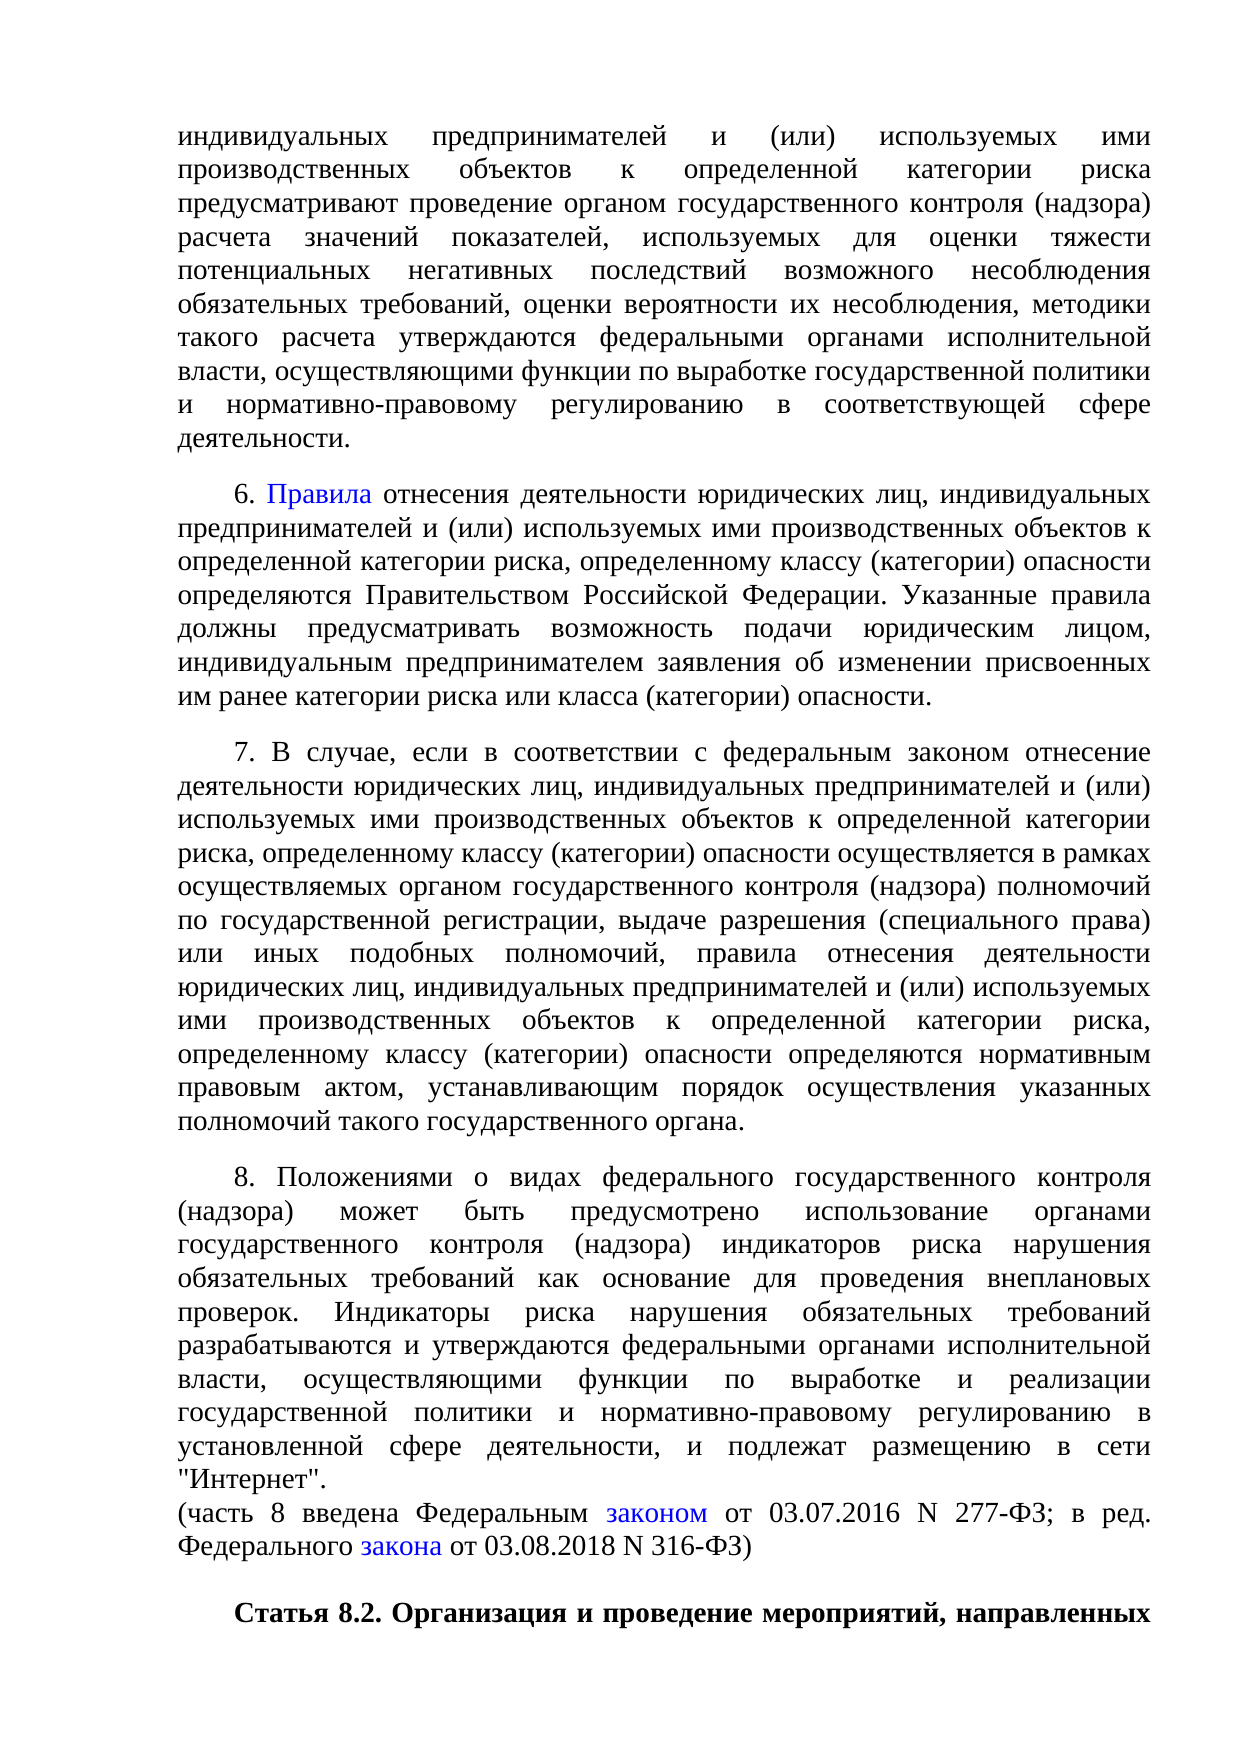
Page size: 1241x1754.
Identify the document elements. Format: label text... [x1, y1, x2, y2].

text 6. Правила отнесения деятельности юридических лиц, индивидуальных предпринимателей и (или) используемых ими производственных объектов к определенной категории риска, определенному классу (категории) опасности определяются Правительством Российской Федерации. Указанные правила должны предусматривать возможность подачи юридическим лицом, индивидуальным предпринимателем заявления об изменении присвоенных им ранее категории риска или класса (категории) опасности. [177, 476, 1152, 711]
text 8. Положениями о видах федерального государственного контроля (надзора) может быть предусмотрено использование органами государственного контроля (надзора) индикаторов риска нарушения обязательных требований как основание для проведения внеплановых проверок. Индикаторы риска нарушения обязательных требований разрабатываются и утверждаются федеральными органами исполнительной власти, осуществляющими функции по выработке и реализации государственной политики и нормативно-правовому регулированию в установленной сфере деятельности, и подлежат размещению в сети "Интернет". [177, 1159, 1152, 1495]
text 7. В случае, если в соответствии с федеральным законом отнесение деятельности юридических лиц, индивидуальных предпринимателей и (или) используемых ими производственных объектов к определенной категории риска, определенному классу (категории) опасности осуществляется в рамках осуществляемых органом государственного контроля (надзора) полномочий по государственной регистрации, выдаче разрешения (специального права) или иных подобных полномочий, правила отнесения деятельности юридических лиц, индивидуальных предпринимателей и (или) используемых ими производственных объектов к определенной категории риска, определенному классу (категории) опасности определяются нормативным правовым актом, устанавливающим порядок осуществления указанных полномочий такого государственного органа. [177, 734, 1152, 1137]
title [177, 1596, 1152, 1629]
text (часть 8 введена Федеральным законом от 03.07.2016 N 277-ФЗ; в ред. Федерального закона от 03.08.2018 N 316-ФЗ) [177, 1495, 1152, 1562]
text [177, 118, 1152, 453]
